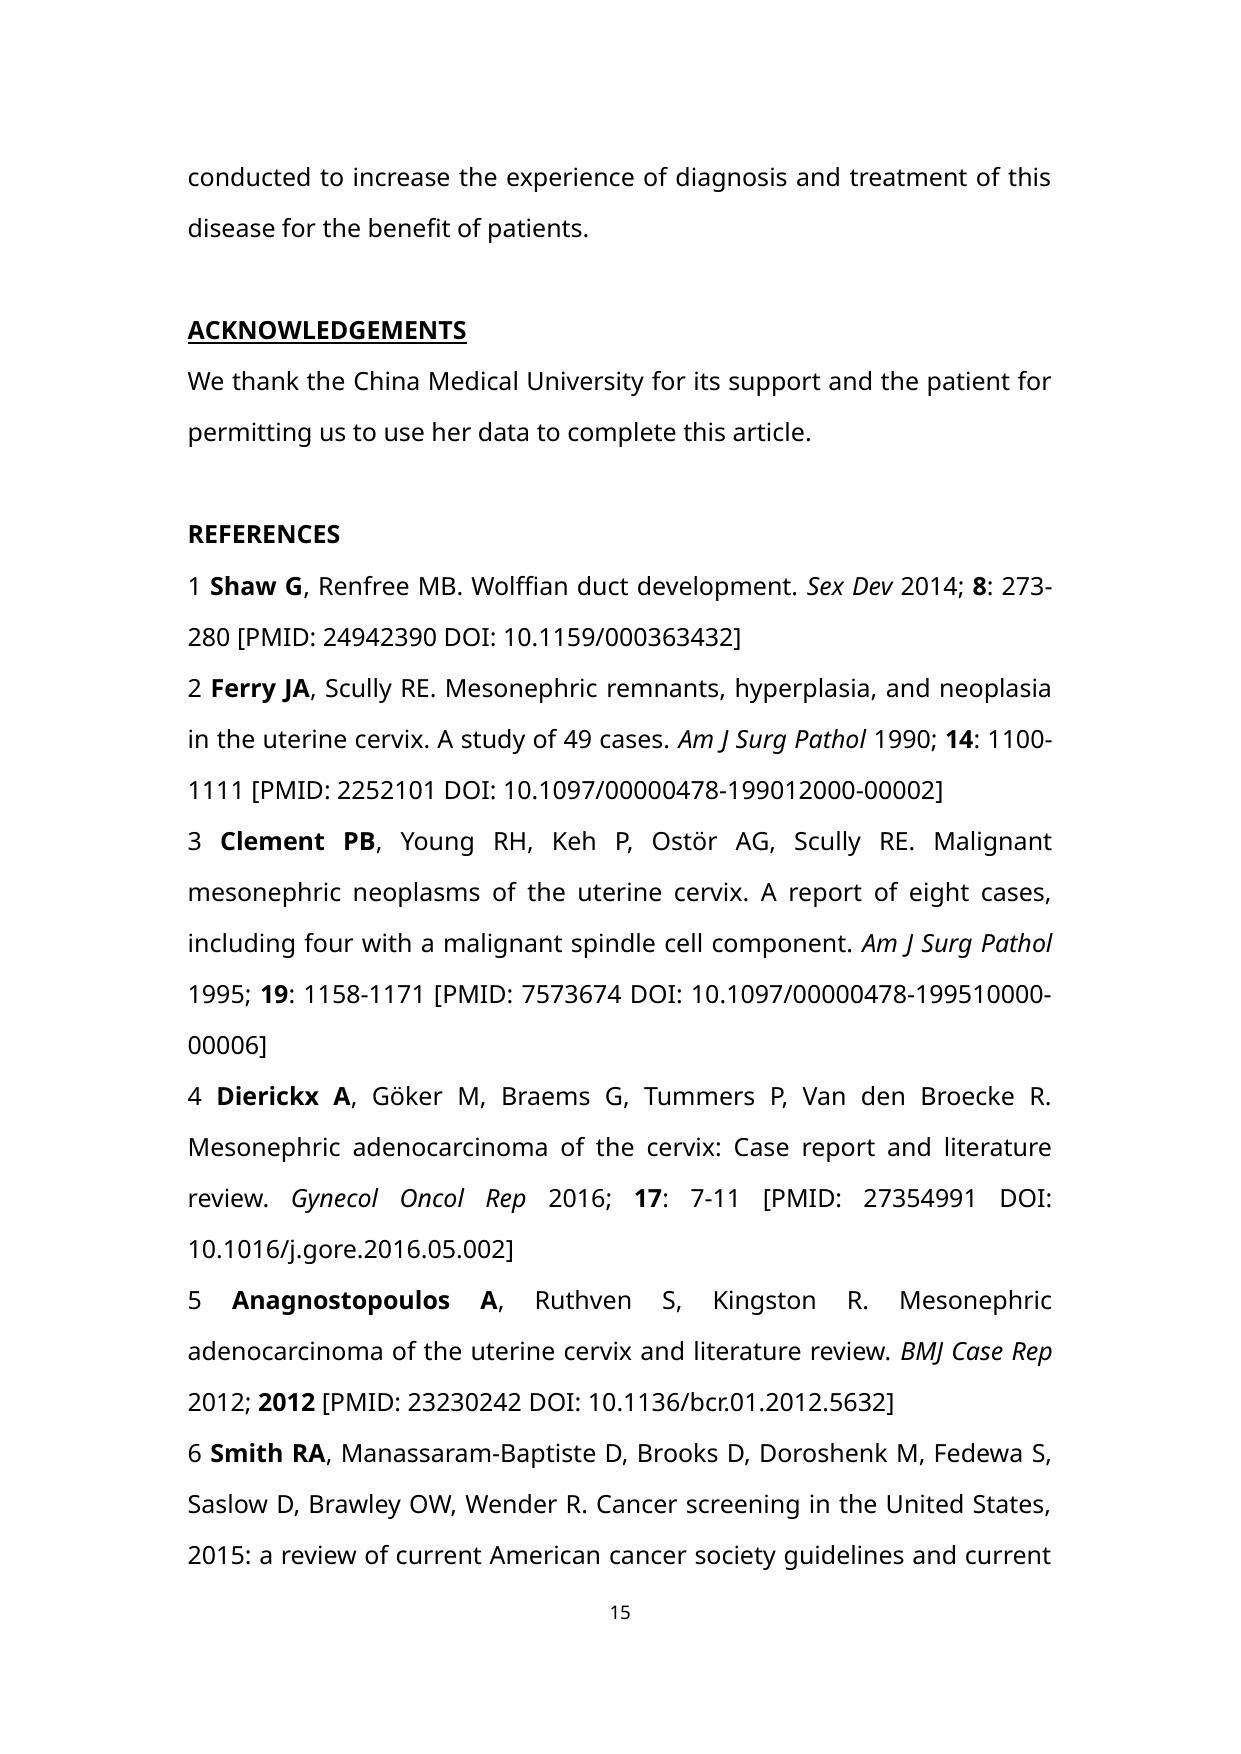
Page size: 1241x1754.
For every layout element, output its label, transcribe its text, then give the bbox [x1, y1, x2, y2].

text REFERENCES [187, 517, 1053, 551]
text We thank the China Medical University for its support and the patient for permitting us to use her data to complete this article. [187, 364, 1053, 449]
text 1 Shaw G, Renfree MB. Wolffian duct development. Sex Dev 2014; 8: 273-280 [PMID: 24942390 DOI: 10.1159/000363432] [187, 568, 1053, 653]
text ACKNOWLEDGEMENTS [187, 313, 1053, 347]
text 4 Dierickx A, Göker M, Braems G, Tummers P, Van den Broecke R. Mesonephric adenocarcinoma of the cervix: Case report and literature review. Gynecol Oncol Rep 2016; 17: 7-11 [PMID: 27354991 DOI: 10.1016/j.gore.2016.05.002] [187, 1078, 1053, 1266]
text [187, 160, 1053, 245]
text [187, 1436, 1053, 1572]
text 5 Anagnostopoulos A, Ruthven S, Kingston R. Mesonephric adenocarcinoma of the uterine cervix and literature review. BMJ Case Rep 2012; 2012 [PMID: 23230242 DOI: 10.1136/bcr.01.2012.5632] [187, 1283, 1053, 1419]
text 2 Ferry JA, Scully RE. Mesonephric remnants, hyperplasia, and neoplasia in the uterine cervix. A study of 49 cases. Am J Surg Pathol 1990; 14: 1100-1111 [PMID: 2252101 DOI: 10.1097/00000478-199012000-00002] [187, 670, 1053, 806]
text 3 Clement PB, Young RH, Keh P, Ostör AG, Scully RE. Malignant mesonephric neoplasms of the uterine cervix. A report of eight cases, including four with a malignant spindle cell component. Am J Surg Pathol 1995; 19: 1158-1171 [PMID: 7573674 DOI: 10.1097/00000478-199510000-00006] [187, 823, 1053, 1062]
